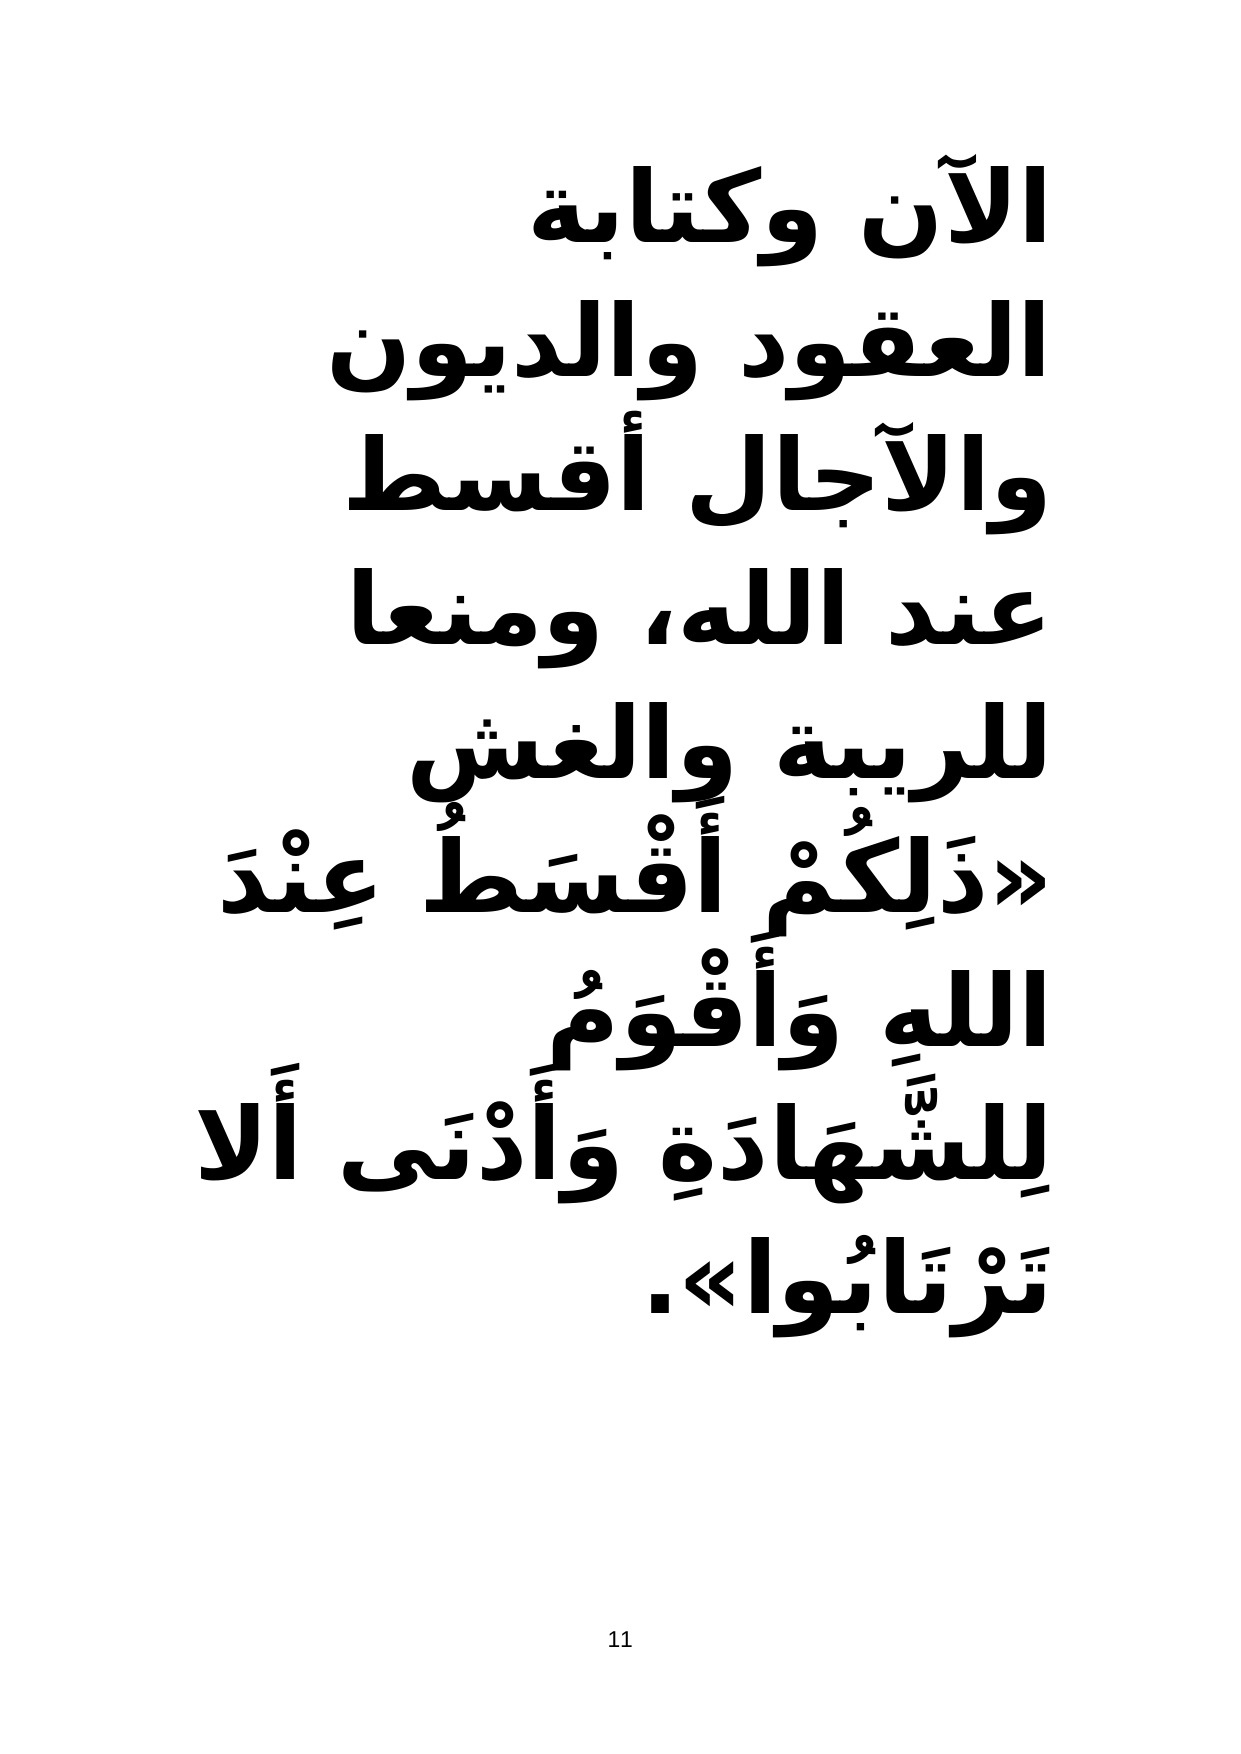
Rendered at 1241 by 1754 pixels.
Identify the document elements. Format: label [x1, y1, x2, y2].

text [187, 150, 1053, 1337]
